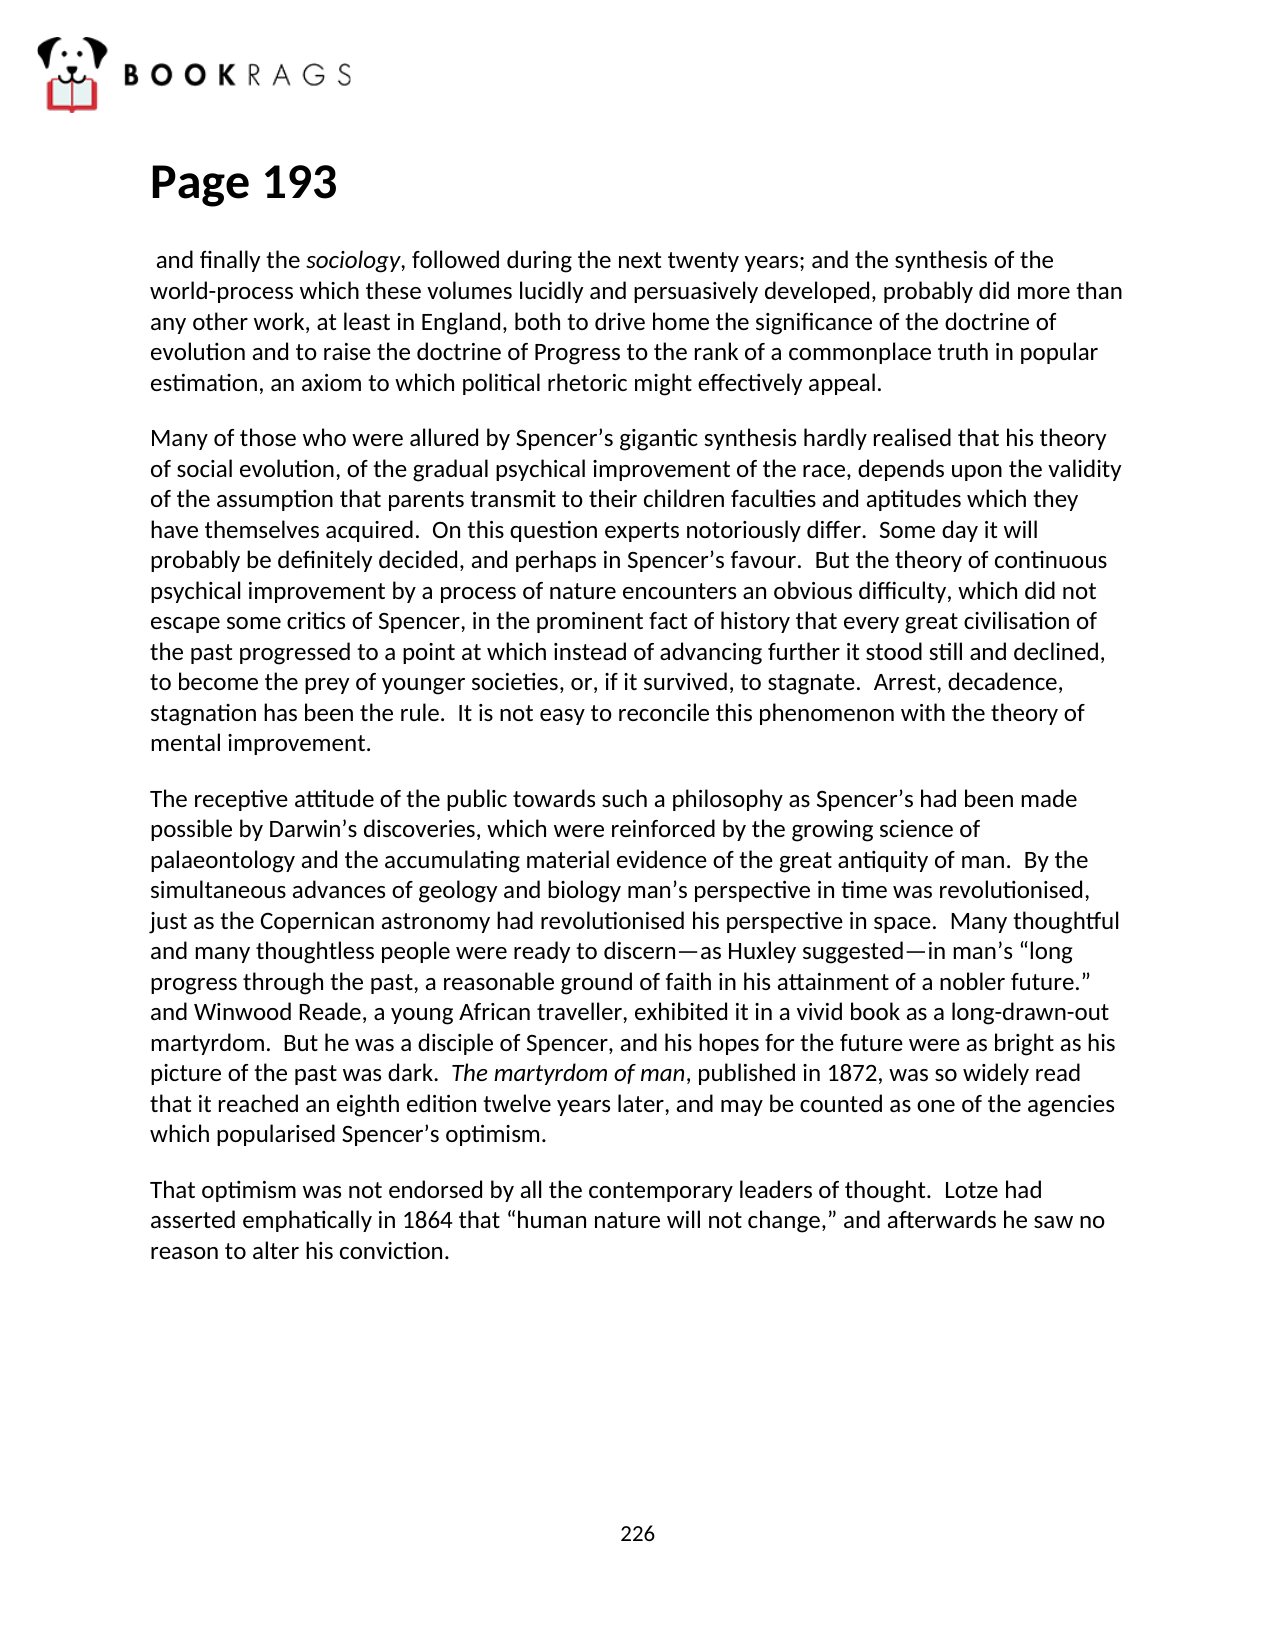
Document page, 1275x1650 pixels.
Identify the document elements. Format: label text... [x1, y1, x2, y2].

text Page 193 [150, 150, 1125, 211]
text That optimism was not endorsed by all the contemporary leaders of thought. Lotze had asserted emphatically in 1864 that “human nature will not change,” and afterwards he saw no reason to alter his conviction. [150, 1174, 1125, 1266]
text and finally the sociology, followed during the next twenty years; and the synthesis of the world-process which these volumes lucidly and persuasively developed, probably did more than any other work, at least in England, both to drive home the significance of the doctrine of evolution and to raise the doctrine of Progress to the rank of a commonplace truth in popular estimation, an axiom to which political rhetoric might effectively appeal. [150, 244, 1125, 397]
text The receptive attitude of the public towards such a philosophy as Spencer’s had been made possible by Darwin’s discoveries, which were reinforced by the growing science of palaeontology and the accumulating material evidence of the great antiquity of man. By the simultaneous advances of geology and biology man’s perspective in time was revolutionised, just as the Copernican astronomy had revolutionised his perspective in space. Many thoughtful and many thoughtless people were ready to discern—­as Huxley suggested—­in man’s “long progress through the past, a reasonable ground of faith in his attainment of a nobler future.” and Winwood Reade, a young African traveller, exhibited it in a vivid book as a long-drawn-out martyrdom. But he was a disciple of Spencer, and his hopes for the future were as bright as his picture of the past was dark. The martyrdom of man, published in 1872, was so widely read that it reached an eighth edition twelve years later, and may be counted as one of the agencies which popularised Spencer’s optimism. [150, 783, 1125, 1149]
picture [37, 37, 351, 113]
text Many of those who were allured by Spencer’s gigantic synthesis hardly realised that his theory of social evolution, of the gradual psychical improvement of the race, depends upon the validity of the assumption that parents transmit to their children faculties and aptitudes which they have themselves acquired. On this question experts notoriously differ. Some day it will probably be definitely decided, and perhaps in Spencer’s favour. But the theory of continuous psychical improvement by a process of nature encounters an obvious difficulty, which did not escape some critics of Spencer, in the prominent fact of history that every great civilisation of the past progressed to a point at which instead of advancing further it stood still and declined, to become the prey of younger societies, or, if it survived, to stagnate. Arrest, decadence, stagnation has been the rule. It is not easy to reconcile this phenomenon with the theory of mental improvement. [150, 422, 1125, 758]
